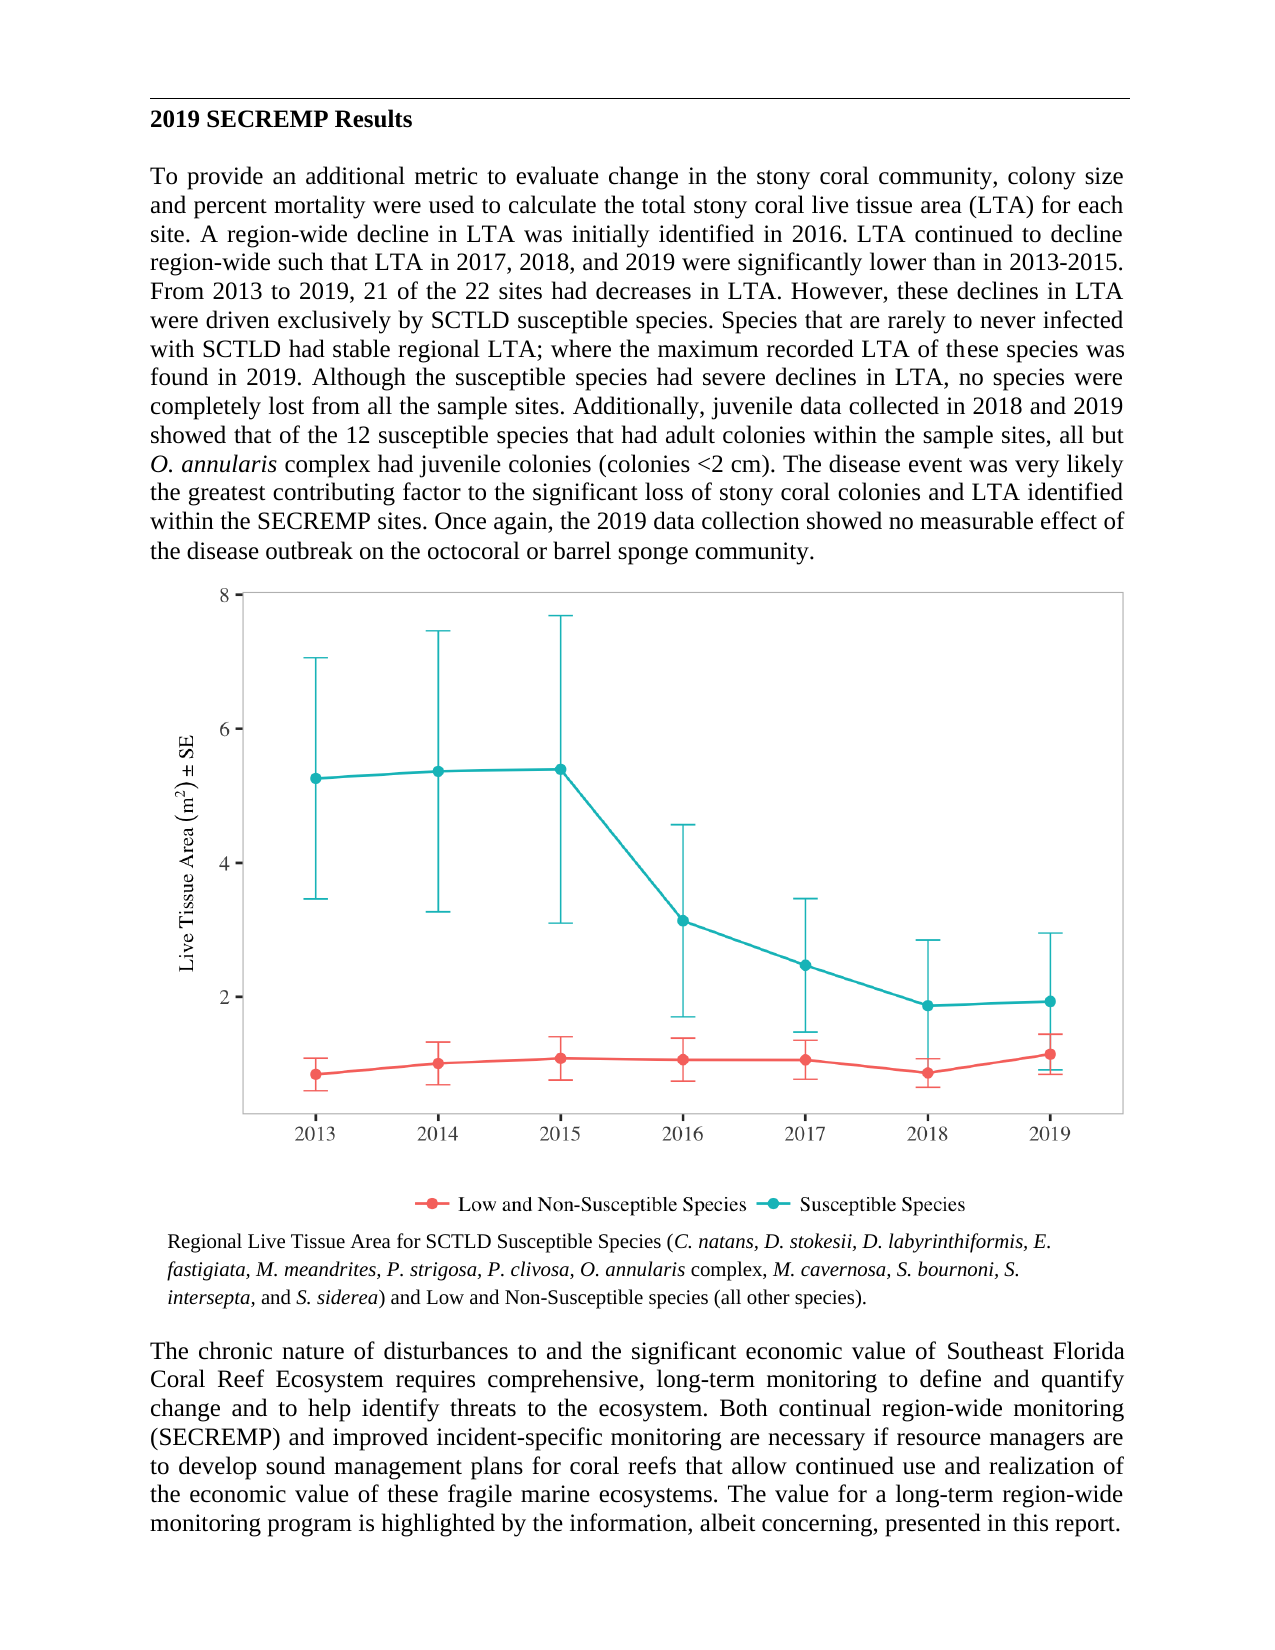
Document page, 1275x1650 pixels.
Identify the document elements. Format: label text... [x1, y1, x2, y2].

text To provide an additional metric to evaluate change in the stony coral community, colony size and percent mortality were used to calculate the total stony coral live tissue area (LTA) for each site. A region-wide decline in LTA was initially identified in 2016. LTA continued to decline region-wide such that LTA in 2017, 2018, and 2019 were significantly lower than in 2013-2015. From 2013 to 2019, 21 of the 22 sites had decreases in LTA. However, these declines in LTA were driven exclusively by SCTLD susceptible species. Species that are rarely to never infected with SCTLD had stable regional LTA; where the maximum recorded LTA of these species was found in 2019. Although the susceptible species had severe declines in LTA, no species were completely lost from all the sample sites. Additionally, juvenile data collected in 2018 and 2019 showed that of the 12 susceptible species that had adult colonies within the sample sites, all but O. annularis complex had juvenile colonies (colonies <2 cm). The disease event was very likely the greatest contributing factor to the significant loss of stony coral colonies and LTA identified within the SECREMP sites. Once again, the 2019 data collection showed no measurable effect of the disease outbreak on the octocoral or barrel sponge community. [150, 161, 1125, 566]
picture [161, 578, 1137, 1226]
text 2019 SECREMP Results [150, 104, 1125, 132]
